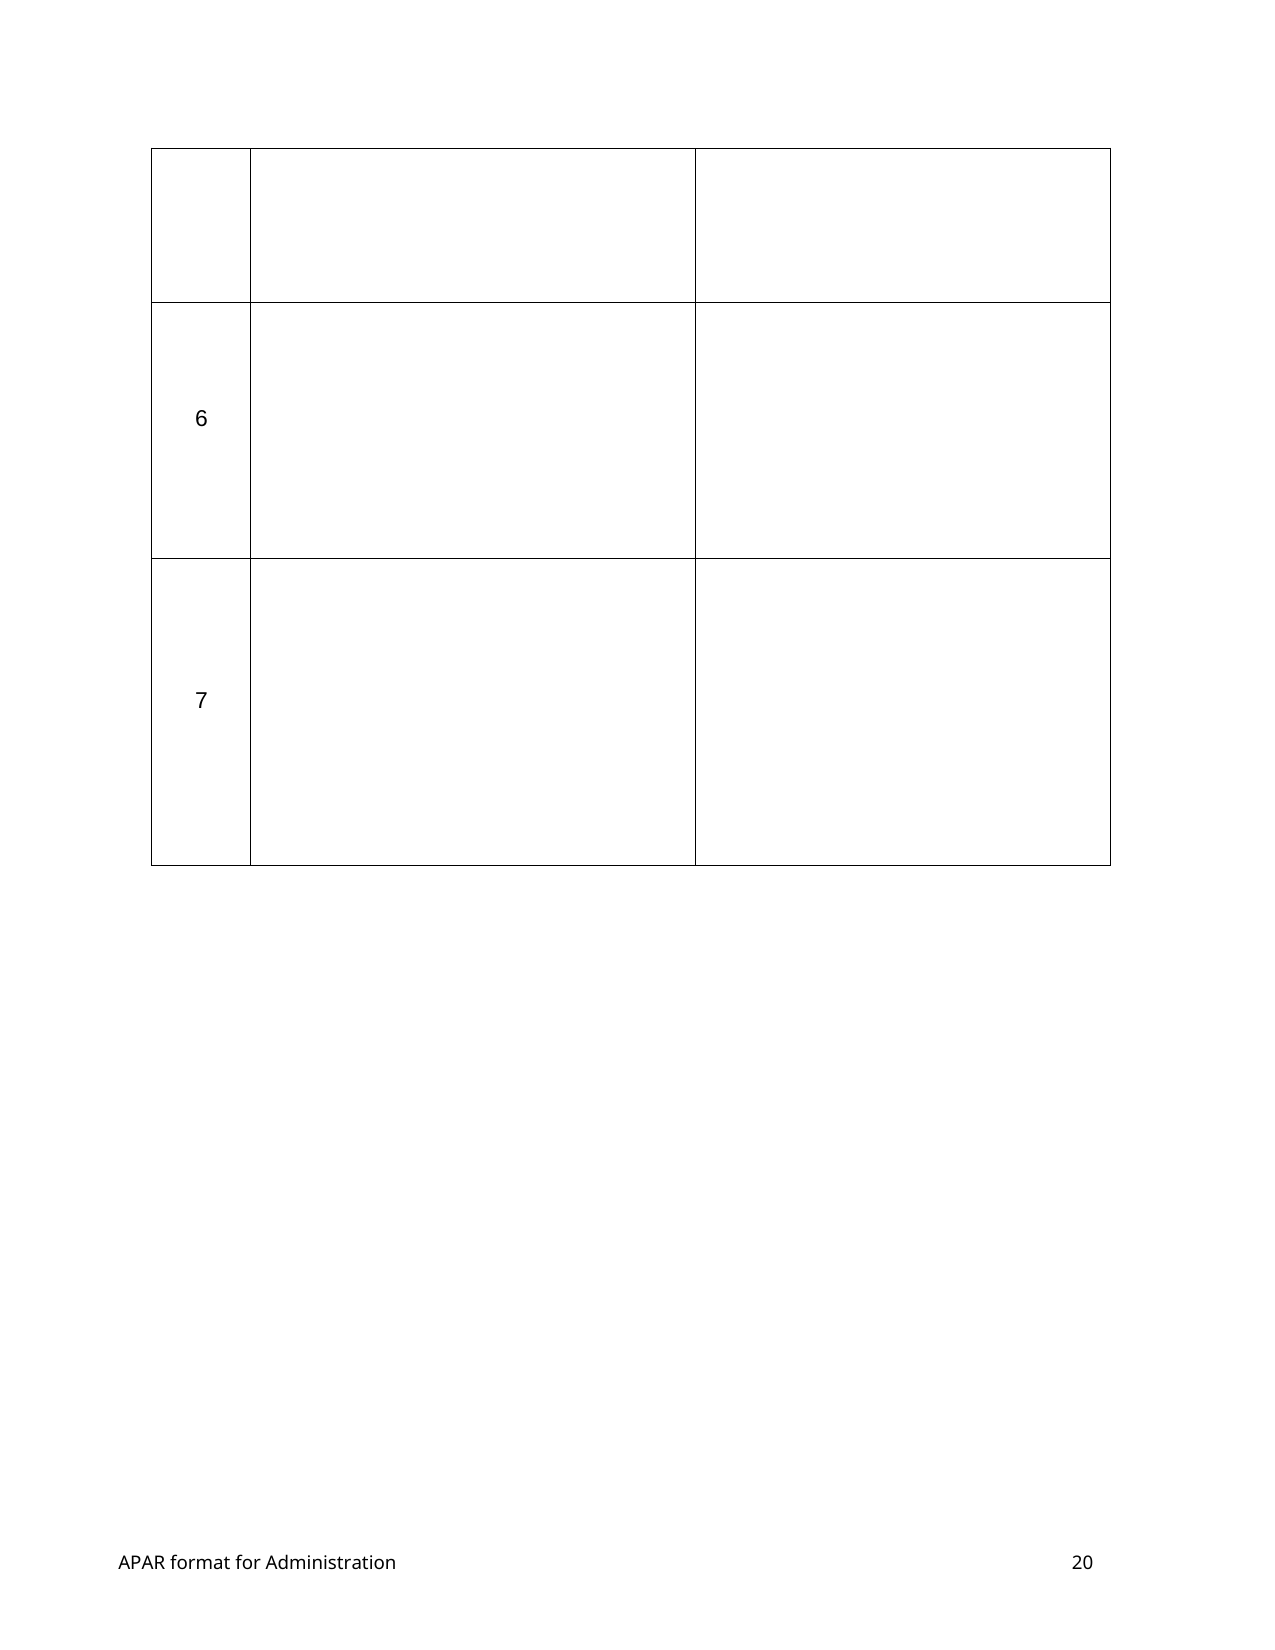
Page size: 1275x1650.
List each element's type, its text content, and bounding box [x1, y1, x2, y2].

table_cell [696, 559, 1110, 865]
table_cell [251, 559, 695, 865]
table_cell [696, 149, 1110, 302]
table_cell 5 [152, 149, 250, 302]
table_cell [251, 149, 695, 302]
table_cell 6 [152, 303, 250, 558]
table_cell 7 [152, 559, 250, 865]
table_cell [696, 303, 1110, 558]
table_cell [251, 303, 695, 558]
